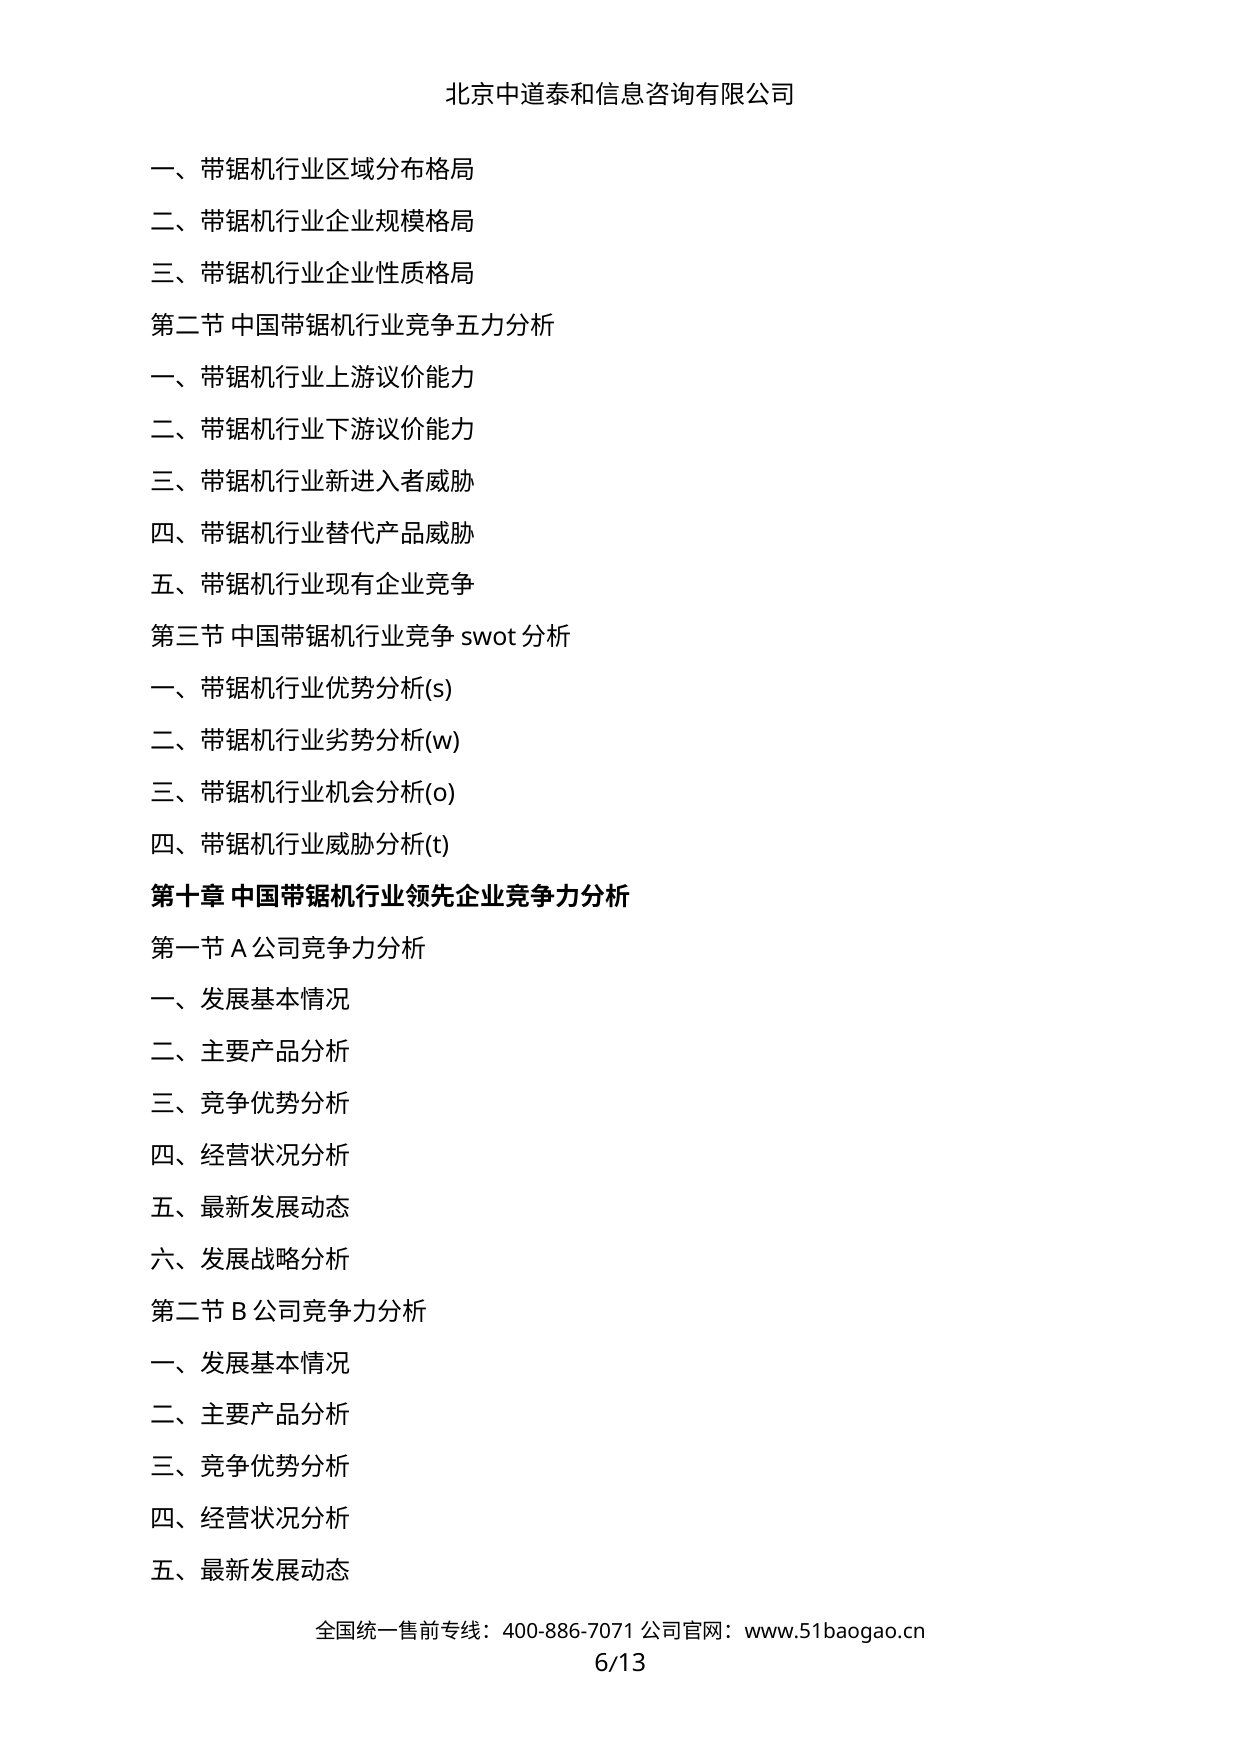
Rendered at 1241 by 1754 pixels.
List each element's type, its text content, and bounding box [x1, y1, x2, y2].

text 二、带锯机行业劣势分析(w) [150, 721, 1090, 757]
text 四、经营状况分析 [150, 1136, 1090, 1172]
text 四、经营状况分析 [150, 1499, 1090, 1535]
text 三、竞争优势分析 [150, 1447, 1090, 1483]
text 第十章 中国带锯机行业领先企业竞争力分析 [150, 876, 1090, 912]
text 一、带锯机行业优势分析(s) [150, 669, 1090, 705]
text 一、带锯机行业区域分布格局 [150, 150, 1090, 186]
text 五、最新发展动态 [150, 1187, 1090, 1224]
text 二、主要产品分析 [150, 1395, 1090, 1431]
text 三、带锯机行业新进入者威胁 [150, 461, 1090, 497]
text 四、带锯机行业替代产品威胁 [150, 513, 1090, 549]
text 五、最新发展动态 [150, 1551, 1090, 1587]
text 五、带锯机行业现有企业竞争 [150, 565, 1090, 601]
text 二、带锯机行业企业规模格局 [150, 202, 1090, 238]
text 六、发展战略分析 [150, 1239, 1090, 1276]
text 三、带锯机行业机会分析(o) [150, 772, 1090, 809]
text 一、发展基本情况 [150, 1343, 1090, 1379]
text 四、带锯机行业威胁分析(t) [150, 824, 1090, 861]
text 三、带锯机行业企业性质格局 [150, 254, 1090, 290]
text 第三节 中国带锯机行业竞争swot分析 [150, 617, 1090, 653]
text 第二节 中国带锯机行业竞争五力分析 [150, 306, 1090, 342]
text 一、发展基本情况 [150, 980, 1090, 1016]
text 一、带锯机行业上游议价能力 [150, 357, 1090, 394]
text 二、带锯机行业下游议价能力 [150, 409, 1090, 446]
text 第一节 A公司竞争力分析 [150, 928, 1090, 964]
text 三、竞争优势分析 [150, 1084, 1090, 1120]
text 二、主要产品分析 [150, 1032, 1090, 1068]
text 第二节 B公司竞争力分析 [150, 1291, 1090, 1327]
